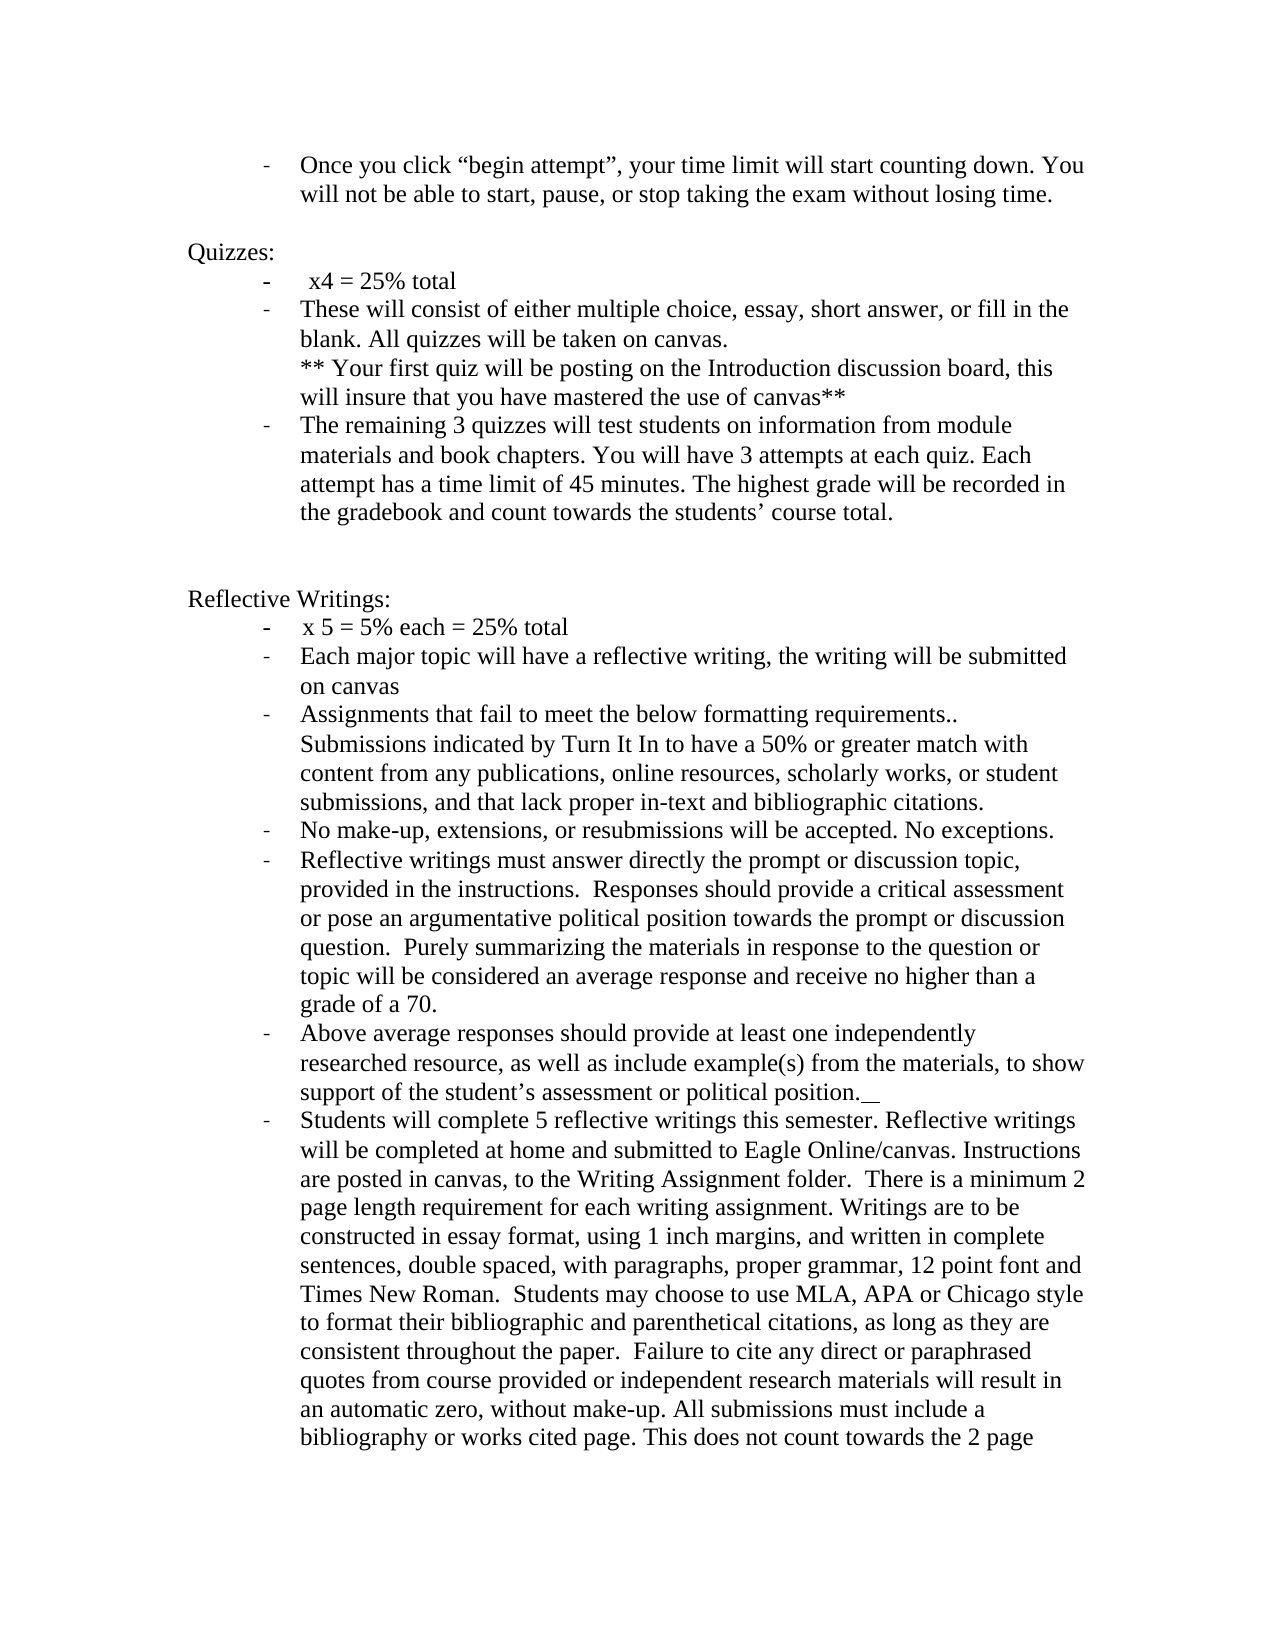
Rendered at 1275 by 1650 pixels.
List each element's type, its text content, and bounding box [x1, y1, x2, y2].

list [262, 1105, 1087, 1451]
list No make-up, extensions, or resubmissions will be accepted. No exceptions. [262, 815, 1087, 845]
text Reflective Writings: - x 5 = 5% each = 25% total [187, 584, 1087, 641]
list The remaining 3 quizzes will test students on information from module materials and book chapters. You will have 3 attempts at each quiz. Each attempt has a time limit of 45 minutes. The highest grade will be recorded in the gradebook and count towards the students’ course total. [262, 410, 1087, 526]
list Each major topic will have a reflective writing, the writing will be submitted on canvas [262, 641, 1087, 699]
list Reflective writings must answer directly the prompt or discussion topic, provided in the instructions. Responses should provide a critical assessment or pose an argumentative political position towards the prompt or discussion question. Purely summarizing the materials in response to the question or topic will be considered an average response and receive no higher than a grade of a 70. [262, 845, 1087, 1018]
list Assignments that fail to meet the below formatting requirements.. Submissions indicated by Turn It In to have a 50% or greater match with content from any publications, online resources, scholarly works, or student submissions, and that lack proper in-text and bibliographic citations. [262, 699, 1087, 815]
text Quizzes: - x4 = 25% total [187, 208, 1087, 294]
list Once you click “begin attempt”, your time limit will start counting down. You will not be able to start, pause, or stop taking the exam without losing time. [262, 150, 1087, 208]
list Above average responses should provide at least one independently researched resource, as well as include example(s) from the materials, to show support of the student’s assessment or political position. [262, 1018, 1087, 1105]
list These will consist of either multiple choice, essay, short answer, or fill in the blank. All quizzes will be taken on canvas. ** Your first quiz will be posting on the Introduction discussion board, this will insure that you have mastered the use of canvas** [262, 294, 1087, 410]
